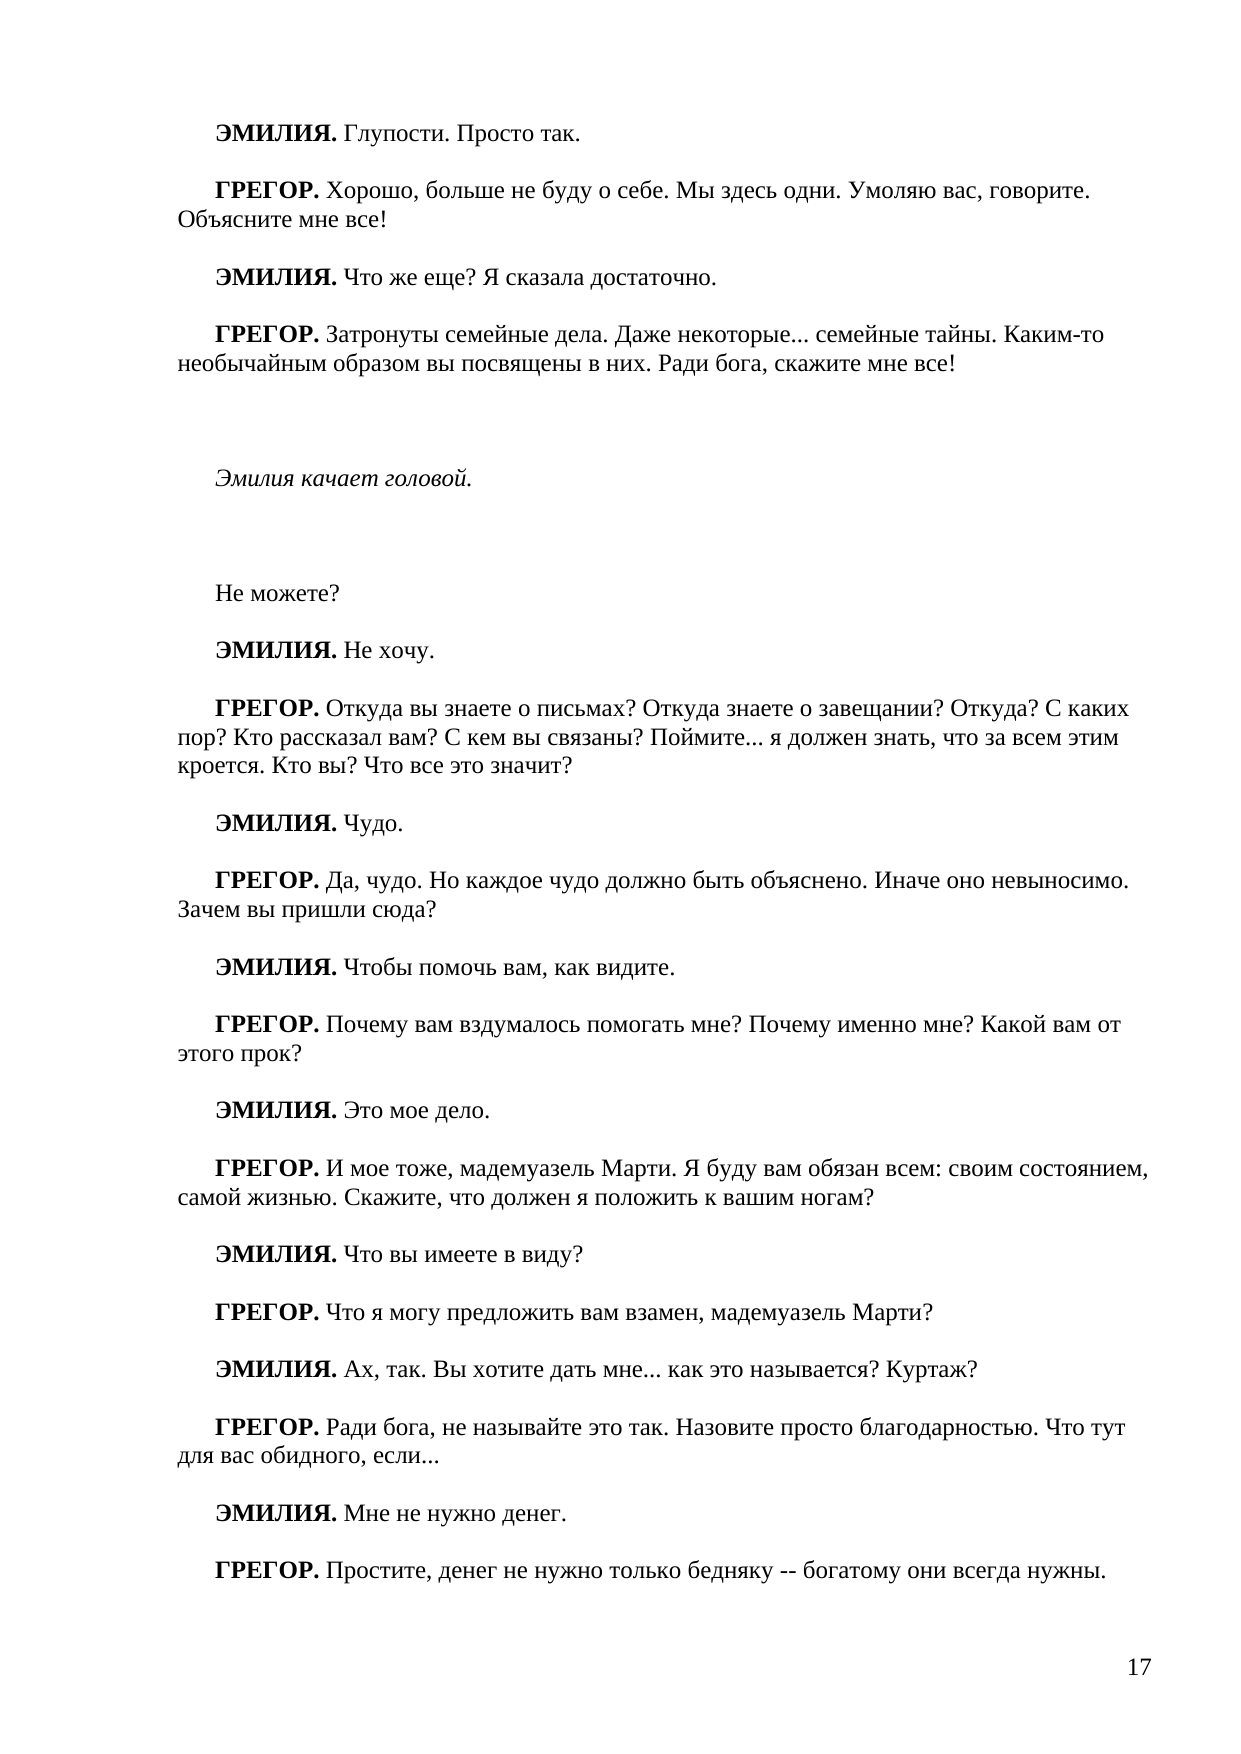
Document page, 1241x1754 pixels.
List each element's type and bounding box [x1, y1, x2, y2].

text [177, 118, 1152, 1613]
